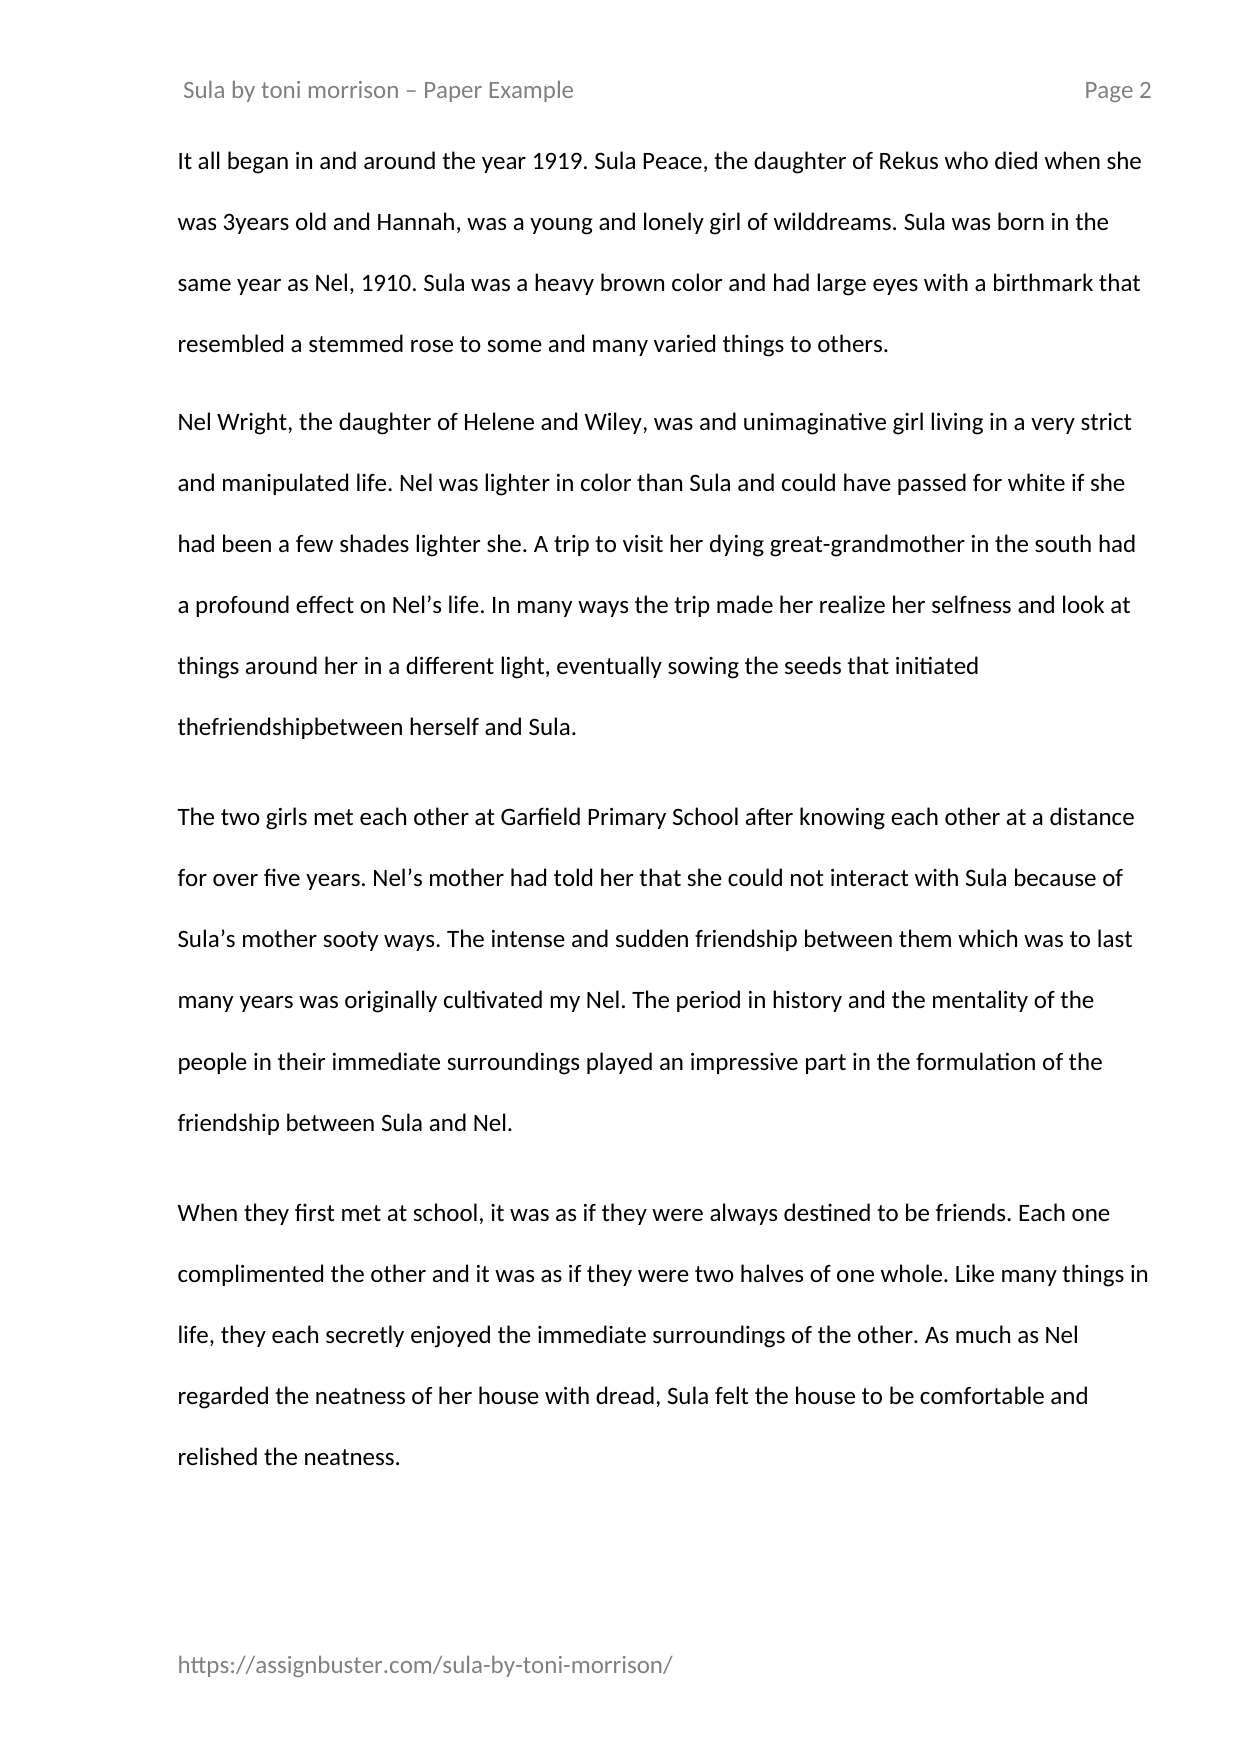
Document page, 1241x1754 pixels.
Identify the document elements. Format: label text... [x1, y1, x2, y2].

text Nel Wright, the daughter of Helene and Wiley, was and unimaginative girl living in a very strict and manipulated life. Nel was lighter in color than Sula and could have passed for white if she had been a few shades lighter she. A trip to visit her dying great-grandmother in the south had a profound effect on Nel’s life. In many ways the trip made her realize her selfness and look at things around her in a different light, eventually sowing the seeds that initiated thefriendshipbetween herself and Sula. [177, 406, 1152, 742]
text When they first met at school, it was as if they were always destined to be friends. Each one complimented the other and it was as if they were two halves of one whole. Like many things in life, they each secretly enjoyed the immediate surroundings of the other. As much as Nel regarded the neatness of her house with dread, Sula felt the house to be comfortable and relished the neatness. [177, 1197, 1152, 1472]
text The two girls met each other at Garfield Primary School after knowing each other at a distance for over five years. Nel’s mother had told her that she could not interact with Sula because of Sula’s mother sooty ways. The intense and sudden friendship between them which was to last many years was originally cultivated my Nel. The period in history and the mentality of the people in their immediate surroundings played an impressive part in the formulation of the friendship between Sula and Nel. [177, 802, 1152, 1137]
text It all began in and around the year 1919. Sula Peace, the daughter of Rekus who died when she was 3years old and Hannah, was a young and lonely girl of wilddreams. Sula was born in the same year as Nel, 1910. Sula was a heavy brown color and had large eyes with a birthmark that resembled a stemmed rose to some and many varied things to others. [177, 145, 1152, 359]
